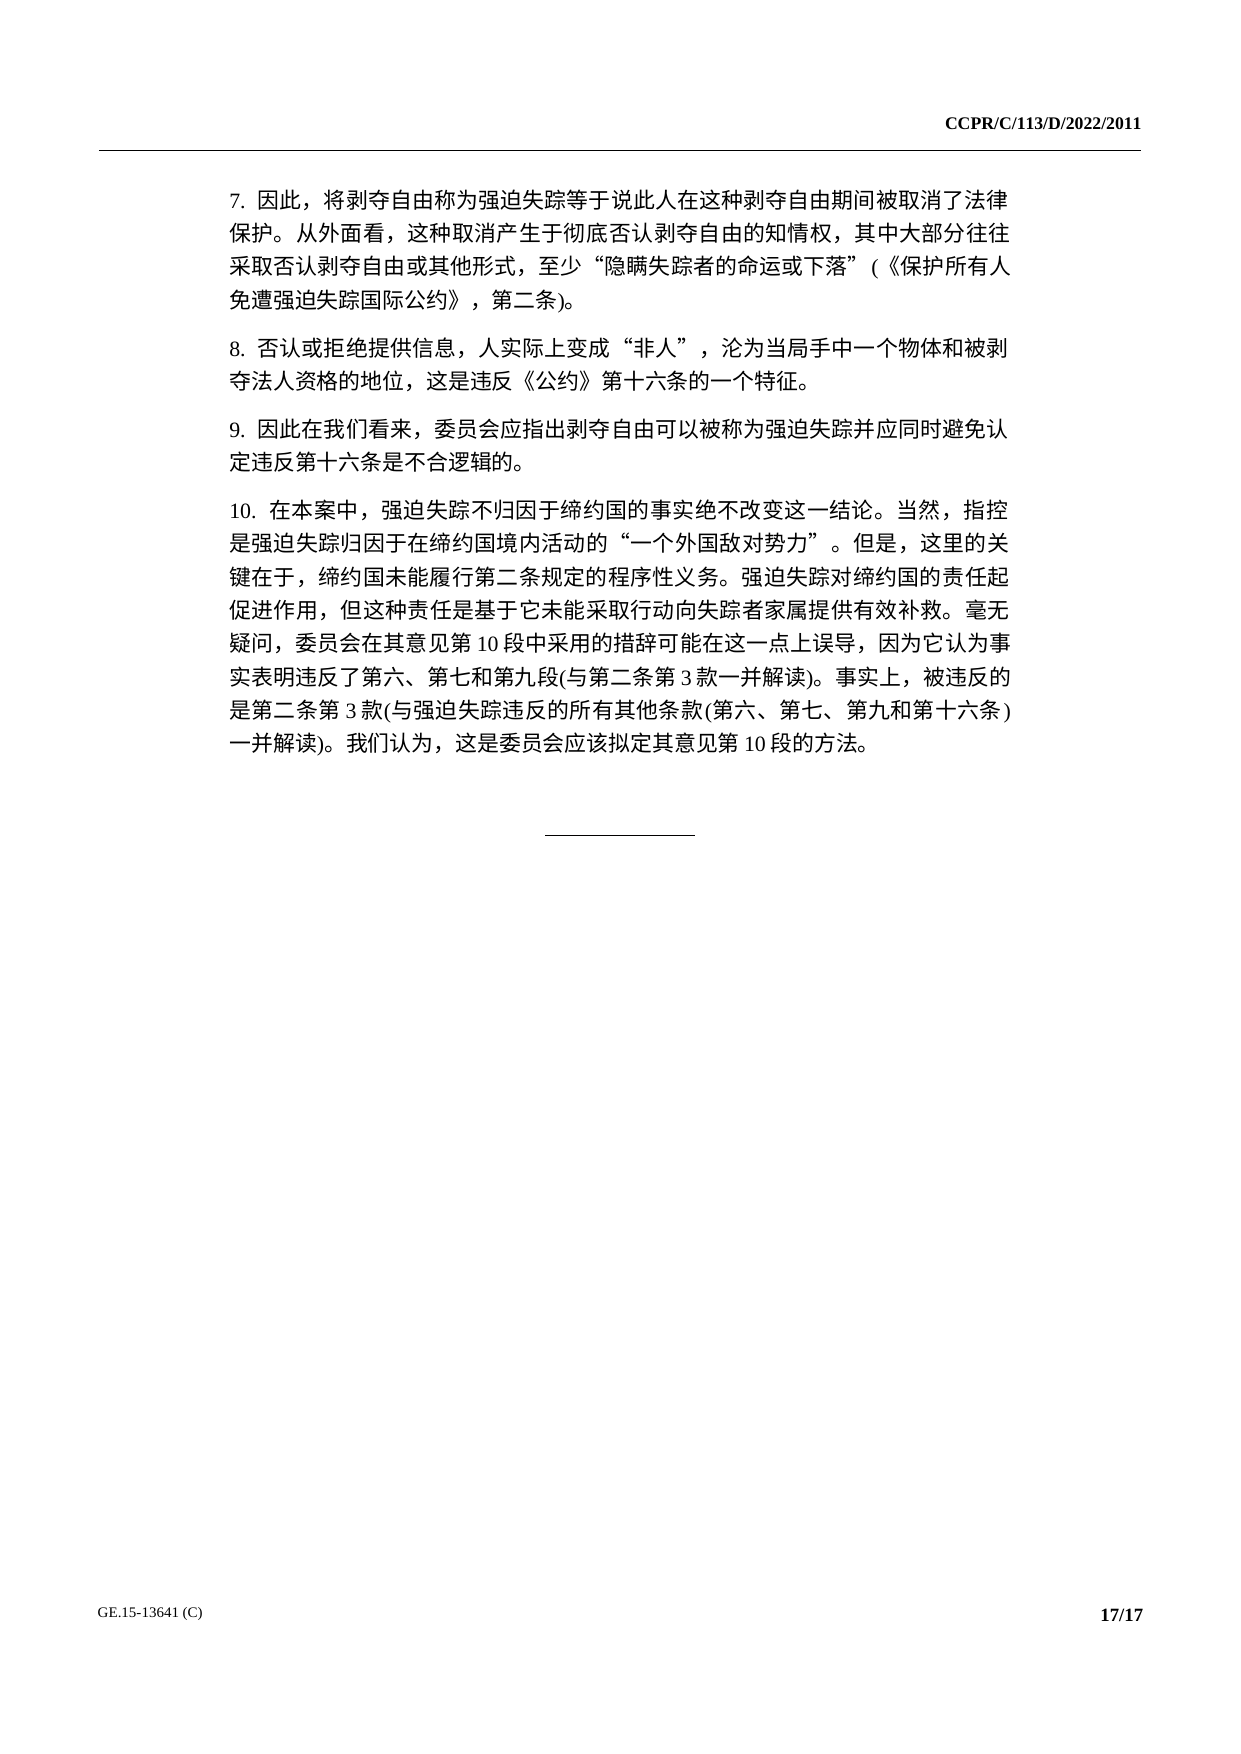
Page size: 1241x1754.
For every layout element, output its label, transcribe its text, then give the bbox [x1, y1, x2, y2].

text 10. 在本案中，强迫失踪不归因于缔约国的事实绝不改变这一结论。当然，指控是强迫失踪归因于在缔约国境内活动的“一个外国敌对势力”。但是，这里的关键在于，缔约国未能履行第二条规定的程序性义务。强迫失踪对缔约国的责任起促进作用，但这种责任是基于它未能采取行动向失踪者家属提供有效补救。毫无疑问，委员会在其意见第10段中采用的措辞可能在这一点上误导，因为它认为事实表明违反了第六、第七和第九段(与第二条第3款一并解读)。事实上，被违反的是第二条第3款(与强迫失踪违反的所有其他条款(第六、第七、第九和第十六条)一并解读)。我们认为，这是委员会应该拟定其意见第10段的方法。 [229, 492, 1011, 758]
text 7. 因此，将剥夺自由称为强迫失踪等于说此人在这种剥夺自由期间被取消了法律保护。从外面看，这种取消产生于彻底否认剥夺自由的知情权，其中大部分往往采取否认剥夺自由或其他形式，至少“隐瞒失踪者的命运或下落”(《保护所有人免遭强迫失踪国际公约》，第二条)。 [229, 181, 1011, 315]
text 9. 因此在我们看来，委员会应指出剥夺自由可以被称为强迫失踪并应同时避免认定违反第十六条是不合逻辑的。 [229, 411, 1011, 477]
text 8. 否认或拒绝提供信息，人实际上变成“非人”，沦为当局手中一个物体和被剥夺法人资格的地位，这是违反《公约》第十六条的一个特征。 [229, 329, 1011, 396]
